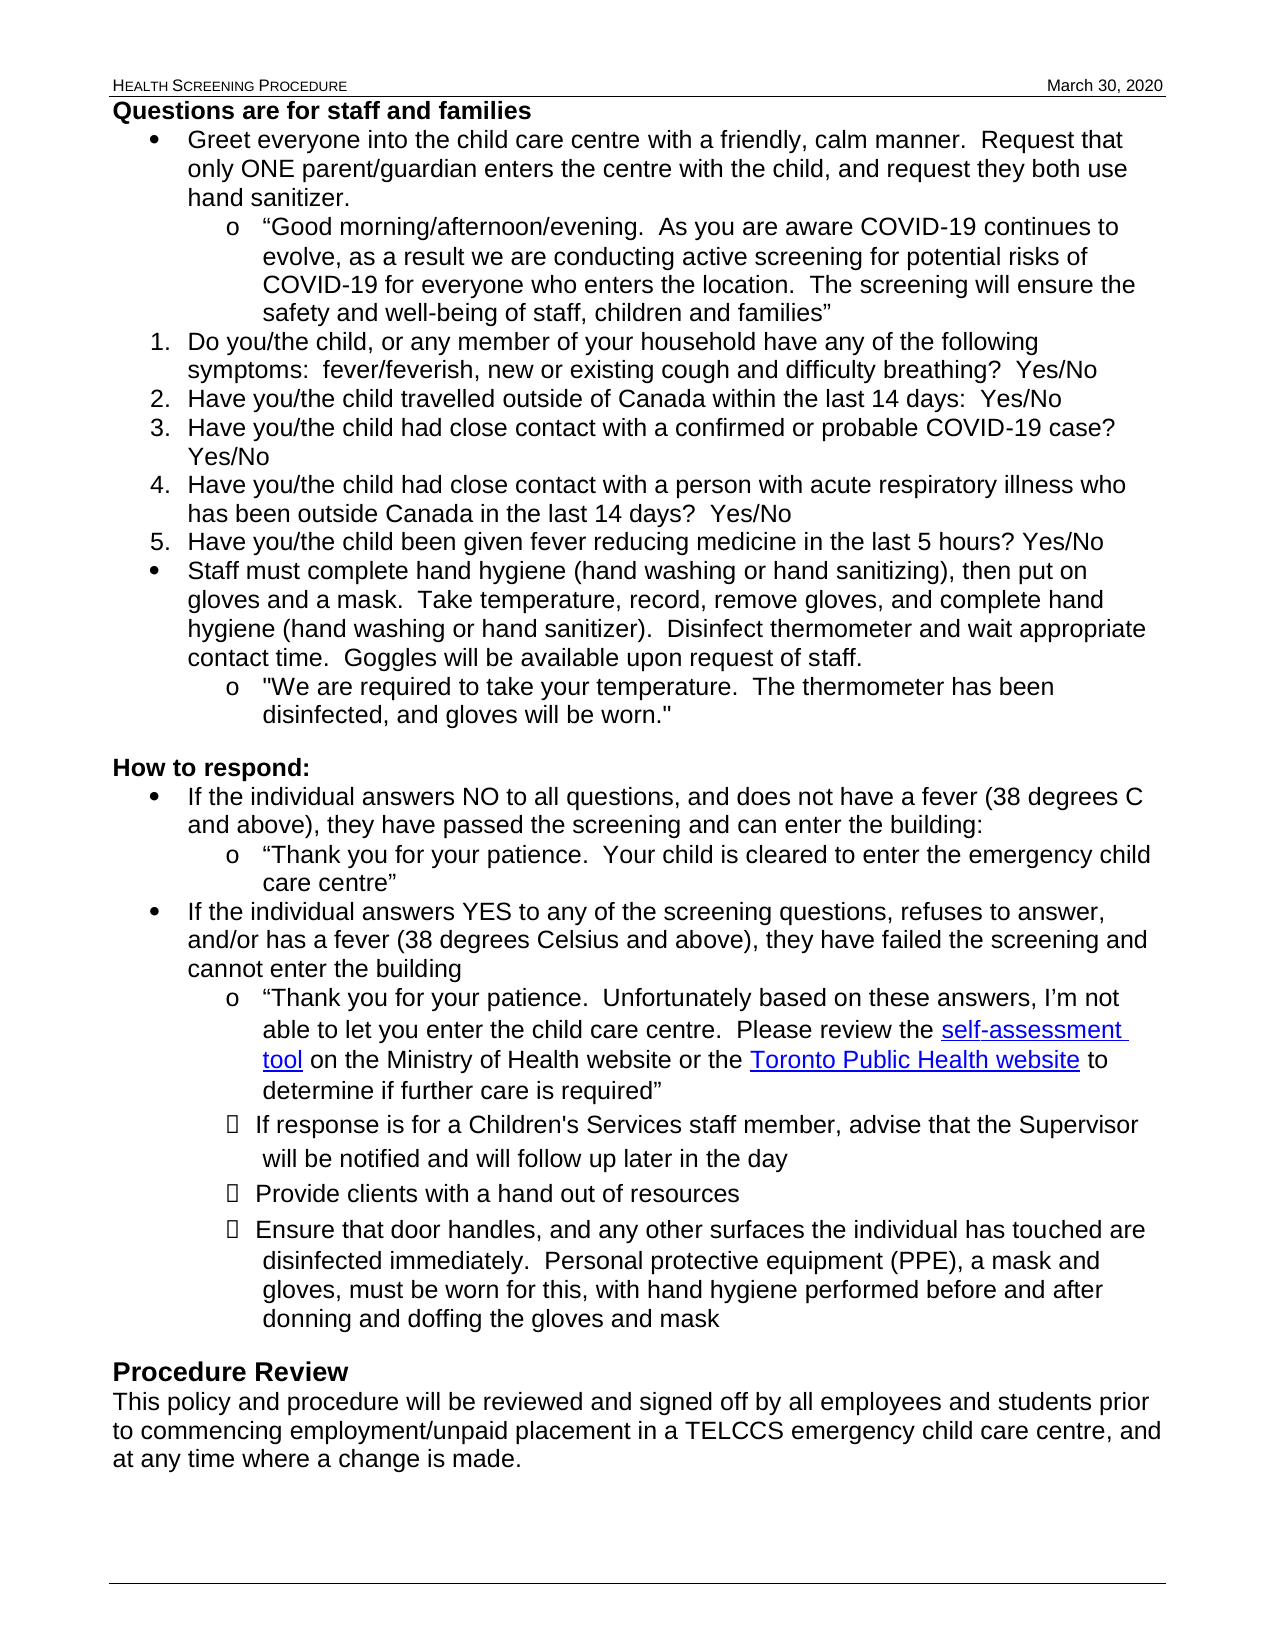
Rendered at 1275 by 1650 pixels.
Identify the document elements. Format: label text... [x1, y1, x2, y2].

text  Greet everyone into the child care centre with a friendly, calm manner. Request that only ONE parent/guardian enters the centre with the child, and request they both use hand sanitizer. [150, 125, 1132, 212]
text o "We are required to take your temperature. The thermometer has been disinfected, and gloves will be worn." [225, 671, 1059, 728]
text 4. Have you/the child had close contact with a person with acute respiratory illness who has been outside Canada in the last 14 days? Yes/No [150, 470, 1130, 528]
text HEALTH SCREENING PROCEDURE March 30, 2020 [112, 75, 1188, 94]
text Questions are for staff and families [112, 97, 1188, 125]
text 2. Have you/the child travelled outside of Canada within the last 14 days: Yes/No [150, 384, 1188, 413]
text able to let you enter the child care centre. Please review the self-assessment [262, 1015, 1188, 1043]
text This policy and procedure will be reviewed and signed off by all employees and students prior to commencing employment/unpaid placement in a TELCCS emergency child care centre, and at any time where a change is made. [112, 1388, 1165, 1473]
text Procedure Review [112, 1357, 1188, 1388]
text Ensure that door handles, and any other surfaces the individual has touched are disinfected immediately. Personal protective equipment (PPE), a mask and gloves, must be worn for this, with hand hygiene performed before and after donning and doffing the gloves and mask [225, 1212, 1157, 1333]
text gloves and a mask. Take temperature, record, remove gloves, and complete hand hygiene (hand washing or hand sanitizer). Disinfect thermometer and wait appropriate contact time. Goggles will be available upon request of staff. [187, 585, 1150, 671]
text o “Good morning/afternoon/evening. As you are aware COVID-19 continues to evolve, as a result we are conducting active screening for potential risks of COVID-19 for everyone who enters the location. The screening will ensure the safety and well-being of staff, children and families” [225, 212, 1141, 327]
text o “Thank you for your patience. Unfortunately based on these answers, I’m not [225, 983, 1188, 1014]
text How to respond: [112, 754, 1188, 782]
text tool on the Ministry of Health website or the Toronto Public Health website to determine if further care is required” [262, 1045, 1116, 1105]
text If response is for a Children's Services staff member, advise that the Supervisor [225, 1107, 1188, 1141]
text 1. Do you/the child, or any member of your household have any of the following symptoms: fever/feverish, new or existing cough and difficulty breathing? Yes/No [150, 327, 1101, 384]
text  If the individual answers YES to any of the screening questions, refuses to answer, and/or has a fever (38 degrees Celsius and above), they have failed the screening and cannot enter the building [150, 897, 1152, 983]
text will be notified and will follow up later in the day Provide clients with a hand out of resources [225, 1144, 793, 1209]
text o “Thank you for your patience. Your child is cleared to enter the emergency child care centre” [225, 839, 1155, 897]
text 5. Have you/the child been given fever reducing medicine in the last 5 hours? Yes/No  Staff must complete hand hygiene (hand washing or hand sanitizing), then put on [150, 528, 1108, 585]
text  If the individual answers NO to all questions, and does not have a fever (38 degrees C and above), they have passed the screening and can enter the building: [150, 782, 1147, 839]
text 3. Have you/the child had close contact with a confirmed or probable COVID-19 case? Yes/No [150, 413, 1120, 470]
